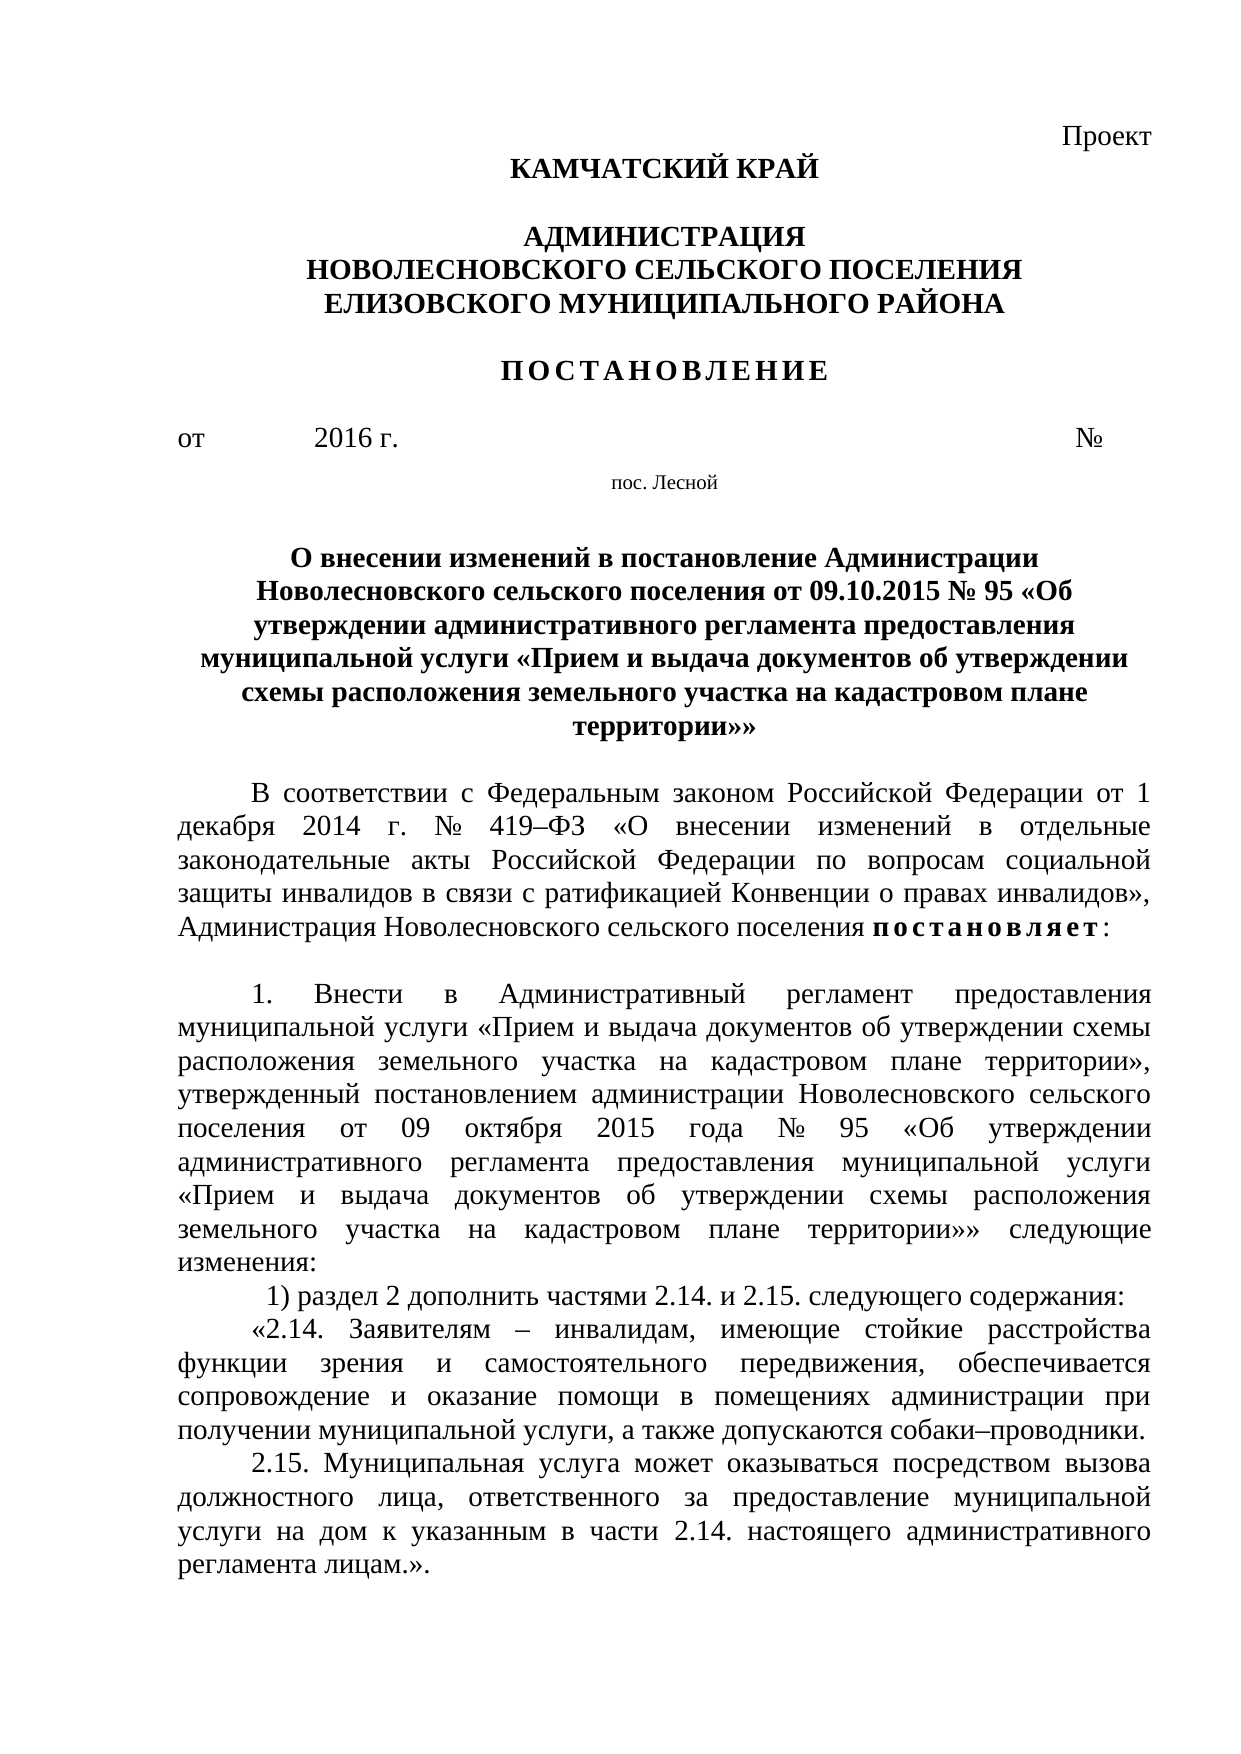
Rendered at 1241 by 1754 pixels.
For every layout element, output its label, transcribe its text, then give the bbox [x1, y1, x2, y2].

text пос. Лесной [177, 470, 1152, 494]
text Проект [177, 118, 1152, 152]
text 1) раздел 2 дополнить частями 2.14. и 2.15. следующего содержания: [177, 1278, 1152, 1311]
text «2.14. Заявителям – инвалидам, имеющие стойкие расстройства функции зрения и самостоятельного передвижения, обеспечивается сопровождение и оказание помощи в помещениях администрации при получении муниципальной услуги, а также допускаются собаки–проводники. [177, 1311, 1152, 1446]
text В соответствии с Федеральным законом Российской Федерации от 1 декабря 2014 г. № 419–ФЗ «О внесении изменений в отдельные законодательные акты Российской Федерации по вопросам социальной защиты инвалидов в связи с ратификацией Конвенции о правах инвалидов», Администрация Новолесновского сельского поселения постановляет: [177, 775, 1152, 942]
text КАМЧАТСКИЙ КРАЙ [177, 152, 1152, 185]
text О внесении изменений в постановление Администрации Новолесновского сельского поселения от 09.10.2015 № 95 «Об утверждении административного регламента предоставления муниципальной услуги «Прием и выдача документов об утверждении схемы расположения земельного участка на кадастровом плане территории»» [177, 540, 1152, 741]
text от 2016 г. № [177, 420, 1152, 453]
text ПОСТАНОВЛЕНИЕ [177, 353, 1152, 386]
text 1. Внести в Административный регламент предоставления муниципальной услуги «Прием и выдача документов об утверждении схемы расположения земельного участка на кадастровом плане территории», утвержденный постановлением администрации Новолесновского сельского поселения от 09 октября 2015 года № 95 «Об утверждении административного регламента предоставления муниципальной услуги «Прием и выдача документов об утверждении схемы расположения земельного участка на кадастровом плане территории»» следующие изменения: [177, 976, 1152, 1278]
text НОВОЛЕСНОВСКОГО СЕЛЬСКОГО ПОСЕЛЕНИЯ [177, 252, 1152, 286]
text 2.15. Муниципальная услуга может оказываться посредством вызова должностного лица, ответственного за предоставление муниципальной услуги на дом к указанным в части 2.14. настоящего административного регламента лицам.». [177, 1446, 1152, 1580]
text АДМИНИСТРАЦИЯ [177, 219, 1152, 252]
text ЕЛИЗОВСКОГО МУНИЦИПАЛЬНОГО РАЙОНА [177, 286, 1152, 319]
